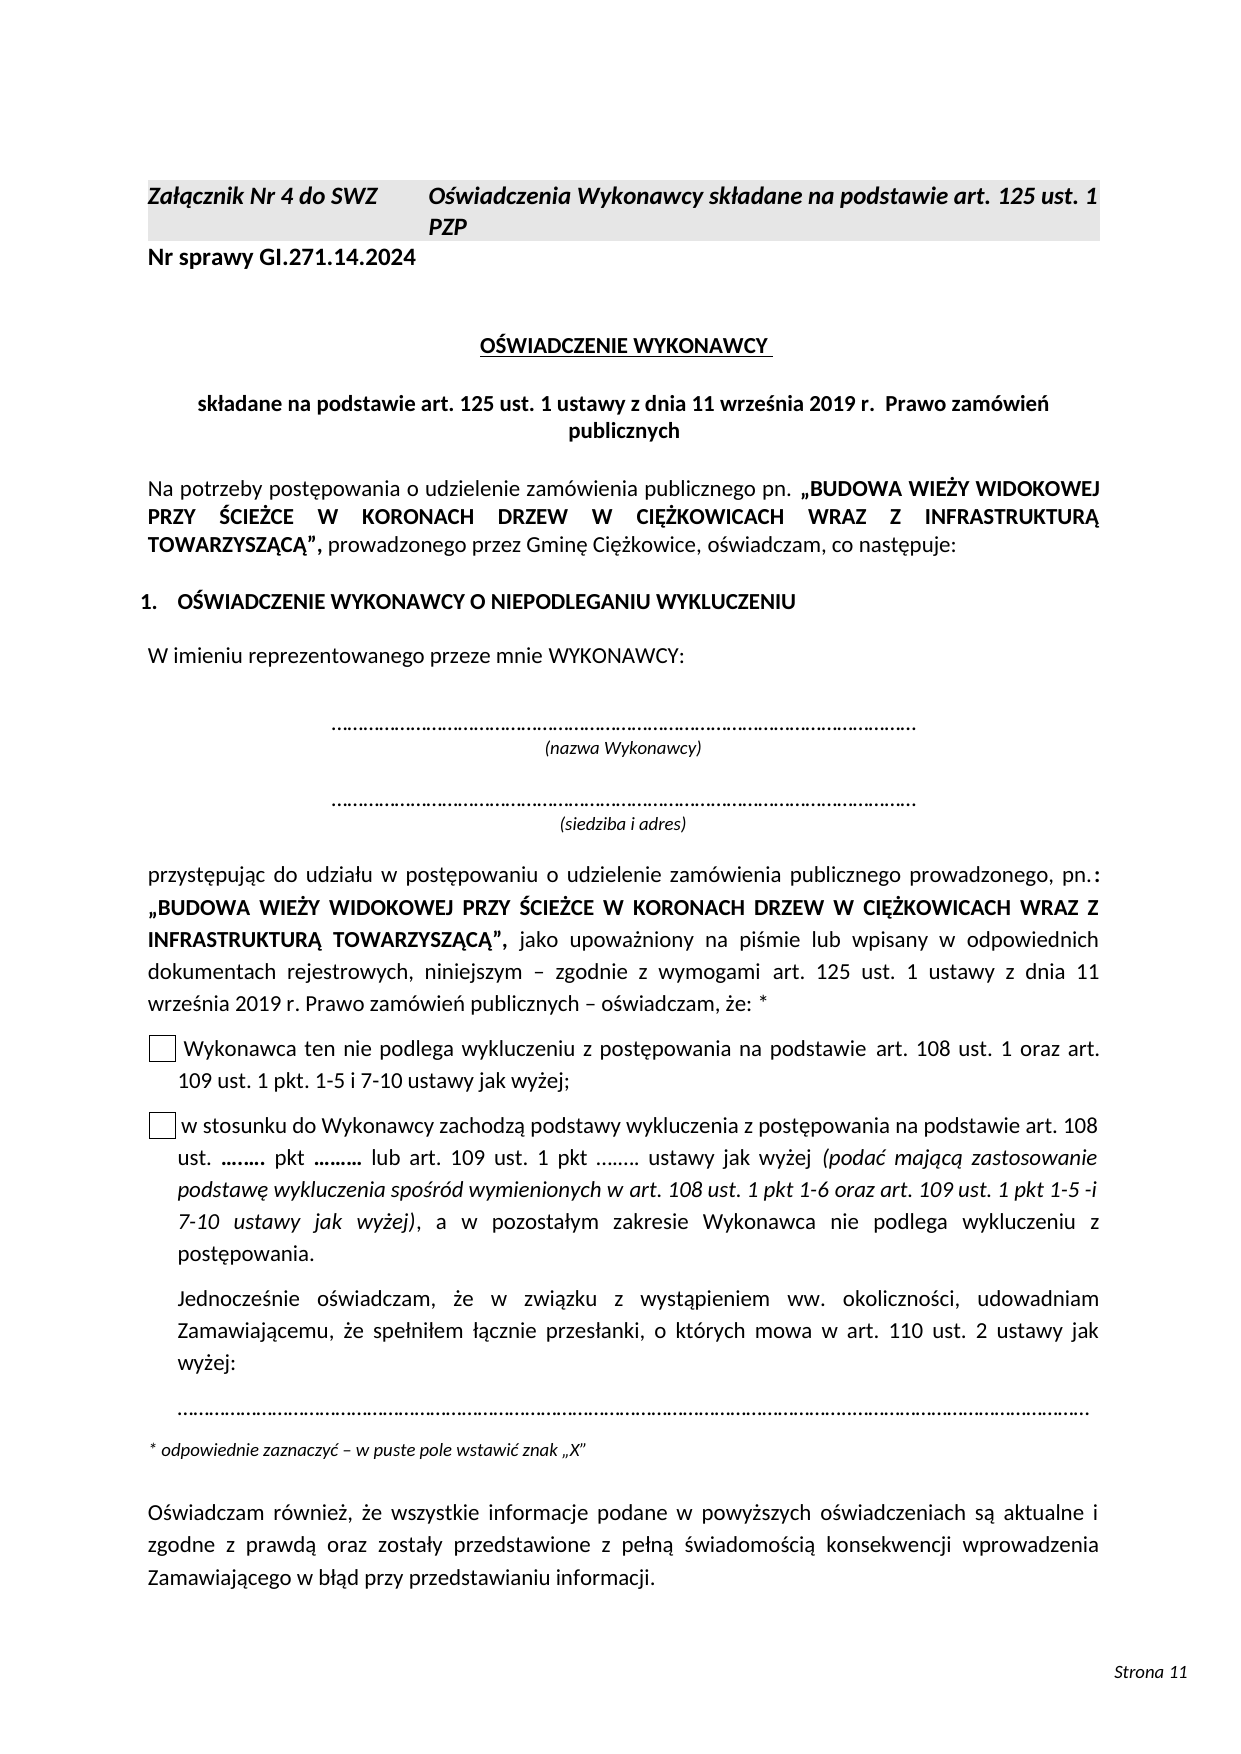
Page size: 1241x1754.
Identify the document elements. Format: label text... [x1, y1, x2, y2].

text OŚWIADCZENIE WYKONAWCY [148, 331, 1100, 359]
text Oświadczam również, że wszystkie informacje podane w powyższych oświadczeniach są aktualne i zgodne z prawdą oraz zostały przedstawione z pełną świadomością konsekwencji wprowadzenia Zamawiającego w błąd przy przedstawianiu informacji. [148, 1498, 1100, 1591]
text * odpowiednie zaznaczyć – w puste pole wstawić znak „X” [148, 1438, 1100, 1461]
text w stosunku do Wykonawcy zachodzą podstawy wykluczenia z postępowania na podstawie art. 108 ust. ….…. pkt ……… lub art. 109 ust. 1 pkt ….…. ustawy jak wyżej (podać mającą zastosowanie podstawę wykluczenia spośród wymienionych w art. 108 ust. 1 pkt 1-6 oraz art. 109 ust. 1 pkt 1-5 -i 7-10 ustawy jak wyżej), a w pozostałym zakresie Wykonawca nie podlega wykluczeniu z postępowania. [148, 1111, 1100, 1267]
text (siedziba i adres) [148, 812, 1100, 835]
text Nr sprawy GI.271.14.2024 [148, 241, 1100, 272]
subtitle Oświadczenia Wykonawcy składane na podstawie art. 125 ust. 1 PZP [148, 180, 1100, 241]
text ………………………………………………………………………………………………… [148, 708, 1100, 737]
text W imieniu reprezentowanego przeze mnie WYKONAWCY: [148, 642, 1100, 669]
text ………………………………………………………………………………………………… [148, 784, 1100, 812]
text Na potrzeby postępowania o udzielenie zamówienia publicznego pn. „BUDOWA WIEŻY WIDOKOWEJ PRZY ŚCIEŻCE W KORONACH DRZEW W CIĘŻKOWICACH WRAZ Z INFRASTRUKTURĄ TOWARZYSZĄCĄ”, prowadzonego przez Gminę Ciężkowice, oświadczam, co następuje: [148, 474, 1100, 558]
text Wykonawca ten nie podlega wykluczeniu z postępowania na podstawie art. 108 ust. 1 oraz art. 109 ust. 1 pkt. 1-5 i 7-10 ustawy jak wyżej; [148, 1034, 1100, 1094]
text składane na podstawie art. 125 ust. 1 ustawy z dnia 11 września 2019 r. Prawo zamówień publicznych [148, 389, 1100, 445]
text ………………………………………………………………………………………………………………..……………………………………… [177, 1393, 1100, 1421]
text (nazwa Wykonawcy) [148, 737, 1100, 759]
text przystępując do udziału w postępowaniu o udzielenie zamówienia publicznego prowadzonego, pn.: „BUDOWA WIEŻY WIDOKOWEJ PRZY ŚCIEŻCE W KORONACH DRZEW W CIĘŻKOWICACH WRAZ Z INFRASTRUKTURĄ TOWARZYSZĄCĄ”, jako upoważniony na piśmie lub wpisany w odpowiednich dokumentach rejestrowych, niniejszym – zgodnie z wymogami art. 125 ust. 1 ustawy z dnia 11 września 2019 r. Prawo zamówień publicznych – oświadczam, że: * [148, 860, 1100, 1017]
list OŚWIADCZENIE WYKONAWCY O NIEPODLEGANIU WYKLUCZENIU [140, 587, 1100, 615]
text Jednocześnie oświadczam, że w związku z wystąpieniem ww. okoliczności, udowadniam Zamawiającemu, że spełniłem łącznie przesłanki, o których mowa w art. 110 ust. 2 ustawy jak wyżej: [177, 1284, 1100, 1377]
